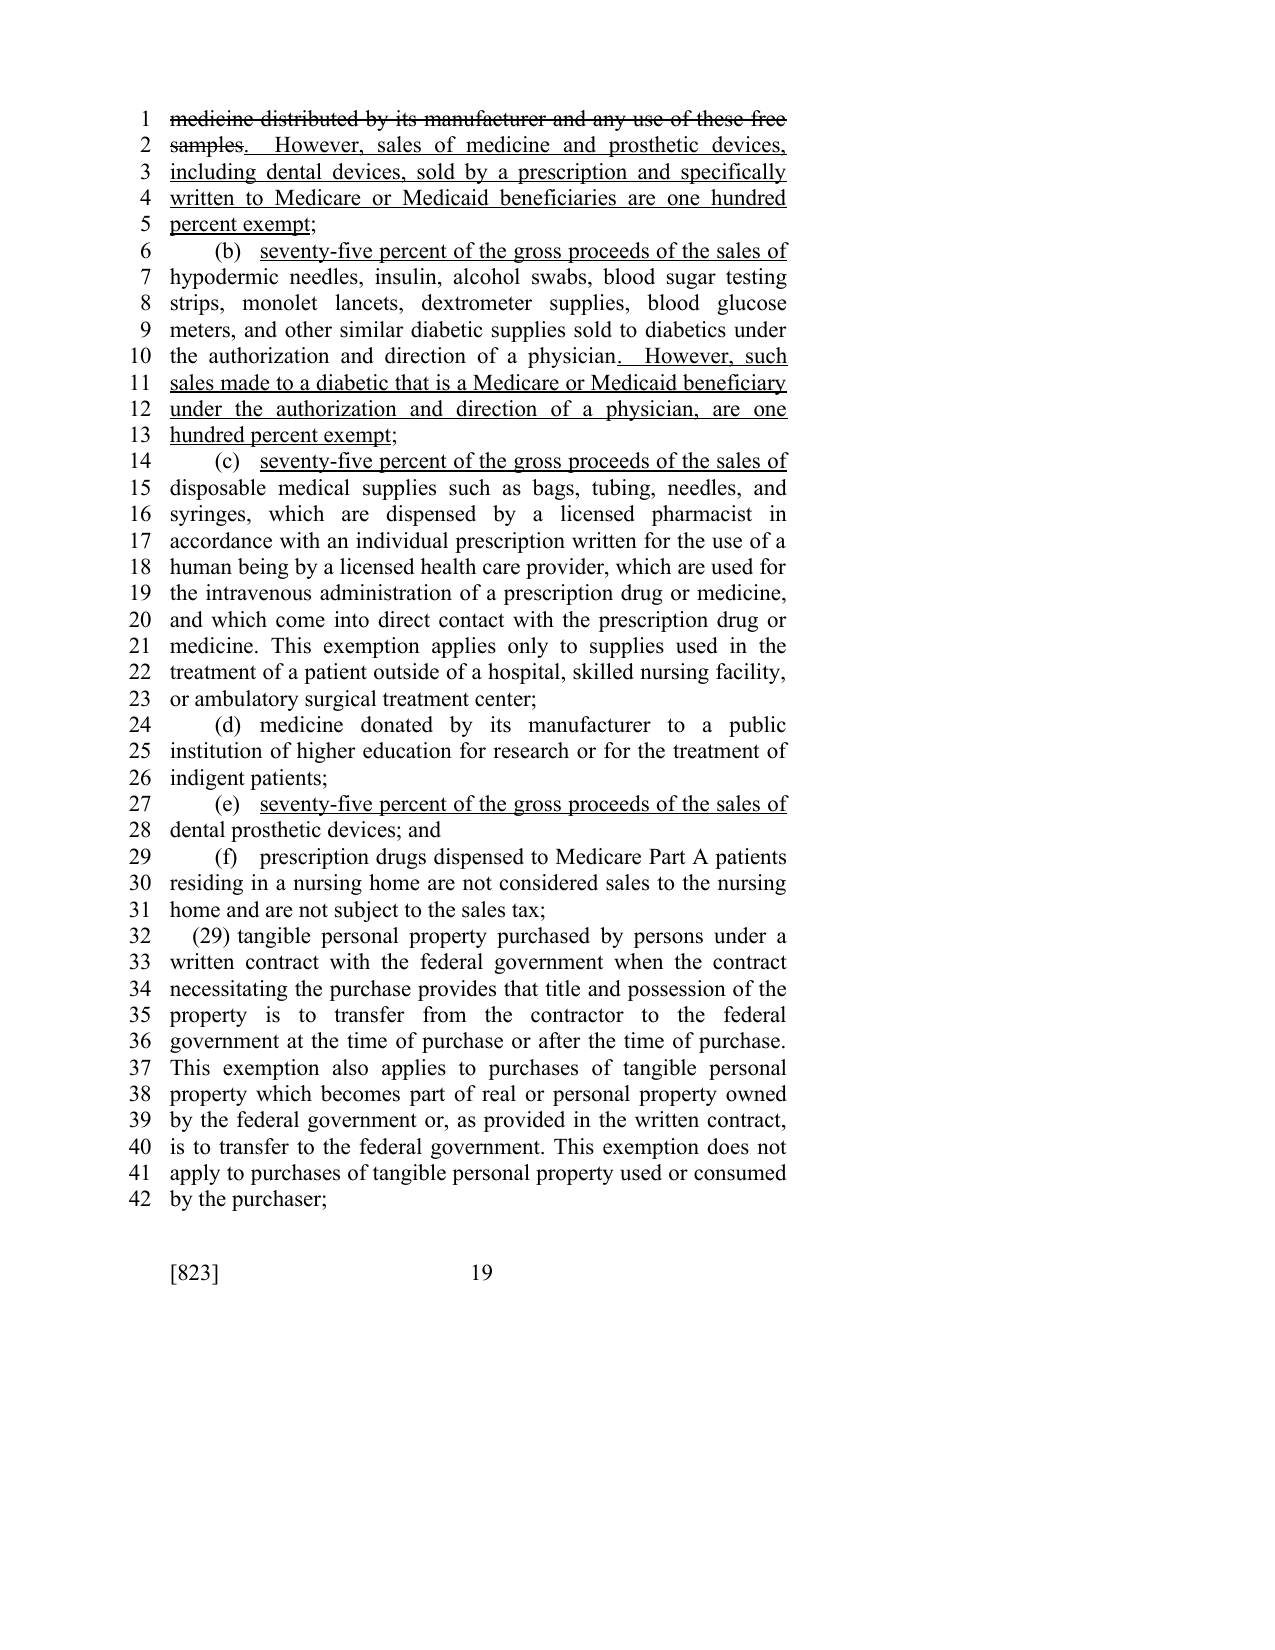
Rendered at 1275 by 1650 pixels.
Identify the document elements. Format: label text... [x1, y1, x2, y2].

text (d) medicine donated by its manufacturer to a public institution of higher education for research or for the treatment of indigent patients; [169, 711, 787, 790]
text (f) prescription drugs dispensed to Medicare Part A patients residing in a nursing home are not considered sales to the nursing home and are not subject to the sales tax; [169, 843, 787, 922]
text (c) seventy-five percent of the gross proceeds of the sales of disposable medical supplies such as bags, tubing, needles, and syringes, which are dispensed by a licensed pharmacist in accordance with an individual prescription written for the use of a human being by a licensed health care provider, which are used for the intravenous administration of a prescription drug or medicine, and which come into direct contact with the prescription drug or medicine. This exemption applies only to supplies used in the treatment of a patient outside of a hospital, skilled nursing facility, or ambulatory surgical treatment center; [169, 448, 787, 711]
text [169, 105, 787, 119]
text (b) seventy-five percent of the gross proceeds of the sales of hypodermic needles, insulin, alcohol swabs, blood sugar testing strips, monolet lancets, dextrometer supplies, blood glucose meters, and other similar diabetic supplies sold to diabetics under the authorization and direction of a physician. However, such sales made to a diabetic that is a Medicare or Medicaid beneficiary under the authorization and direction of a physician, are one hundred percent exempt; [169, 237, 787, 391]
text (e) seventy-five percent of the gross proceeds of the sales of dental prosthetic devices; and [169, 790, 787, 843]
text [169, 120, 787, 181]
text (29) tangible personal property purchased by persons under a written contract with the federal government when the contract necessitating the purchase provides that title and possession of the property is to transfer from the contractor to the federal government at the time of purchase or after the time of purchase. This exemption also applies to purchases of tangible personal property which becomes part of real or personal property owned by the federal government or, as provided in the written contract, is to transfer to the federal government. This exemption does not apply to purchases of tangible personal property used or consumed by the purchaser; [169, 922, 787, 1212]
